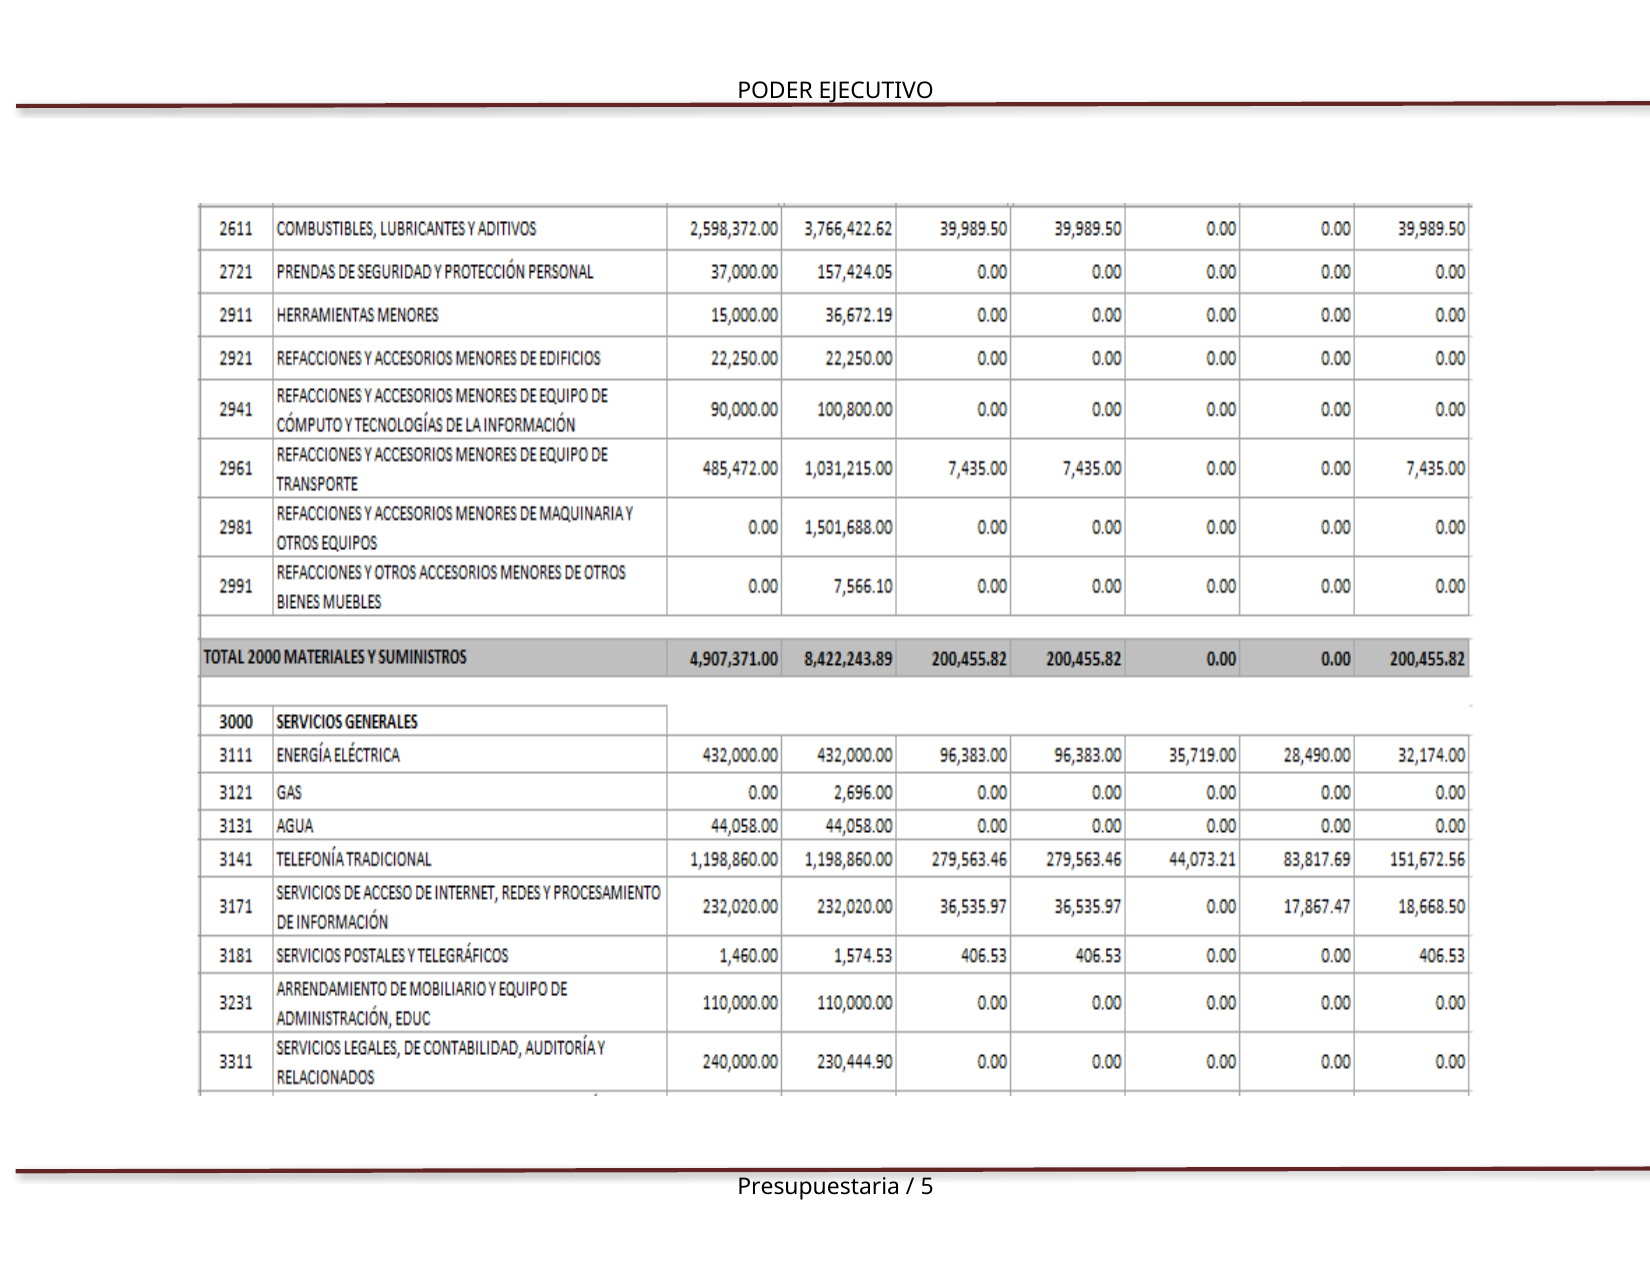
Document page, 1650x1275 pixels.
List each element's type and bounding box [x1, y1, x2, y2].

picture [197, 203, 1473, 1096]
